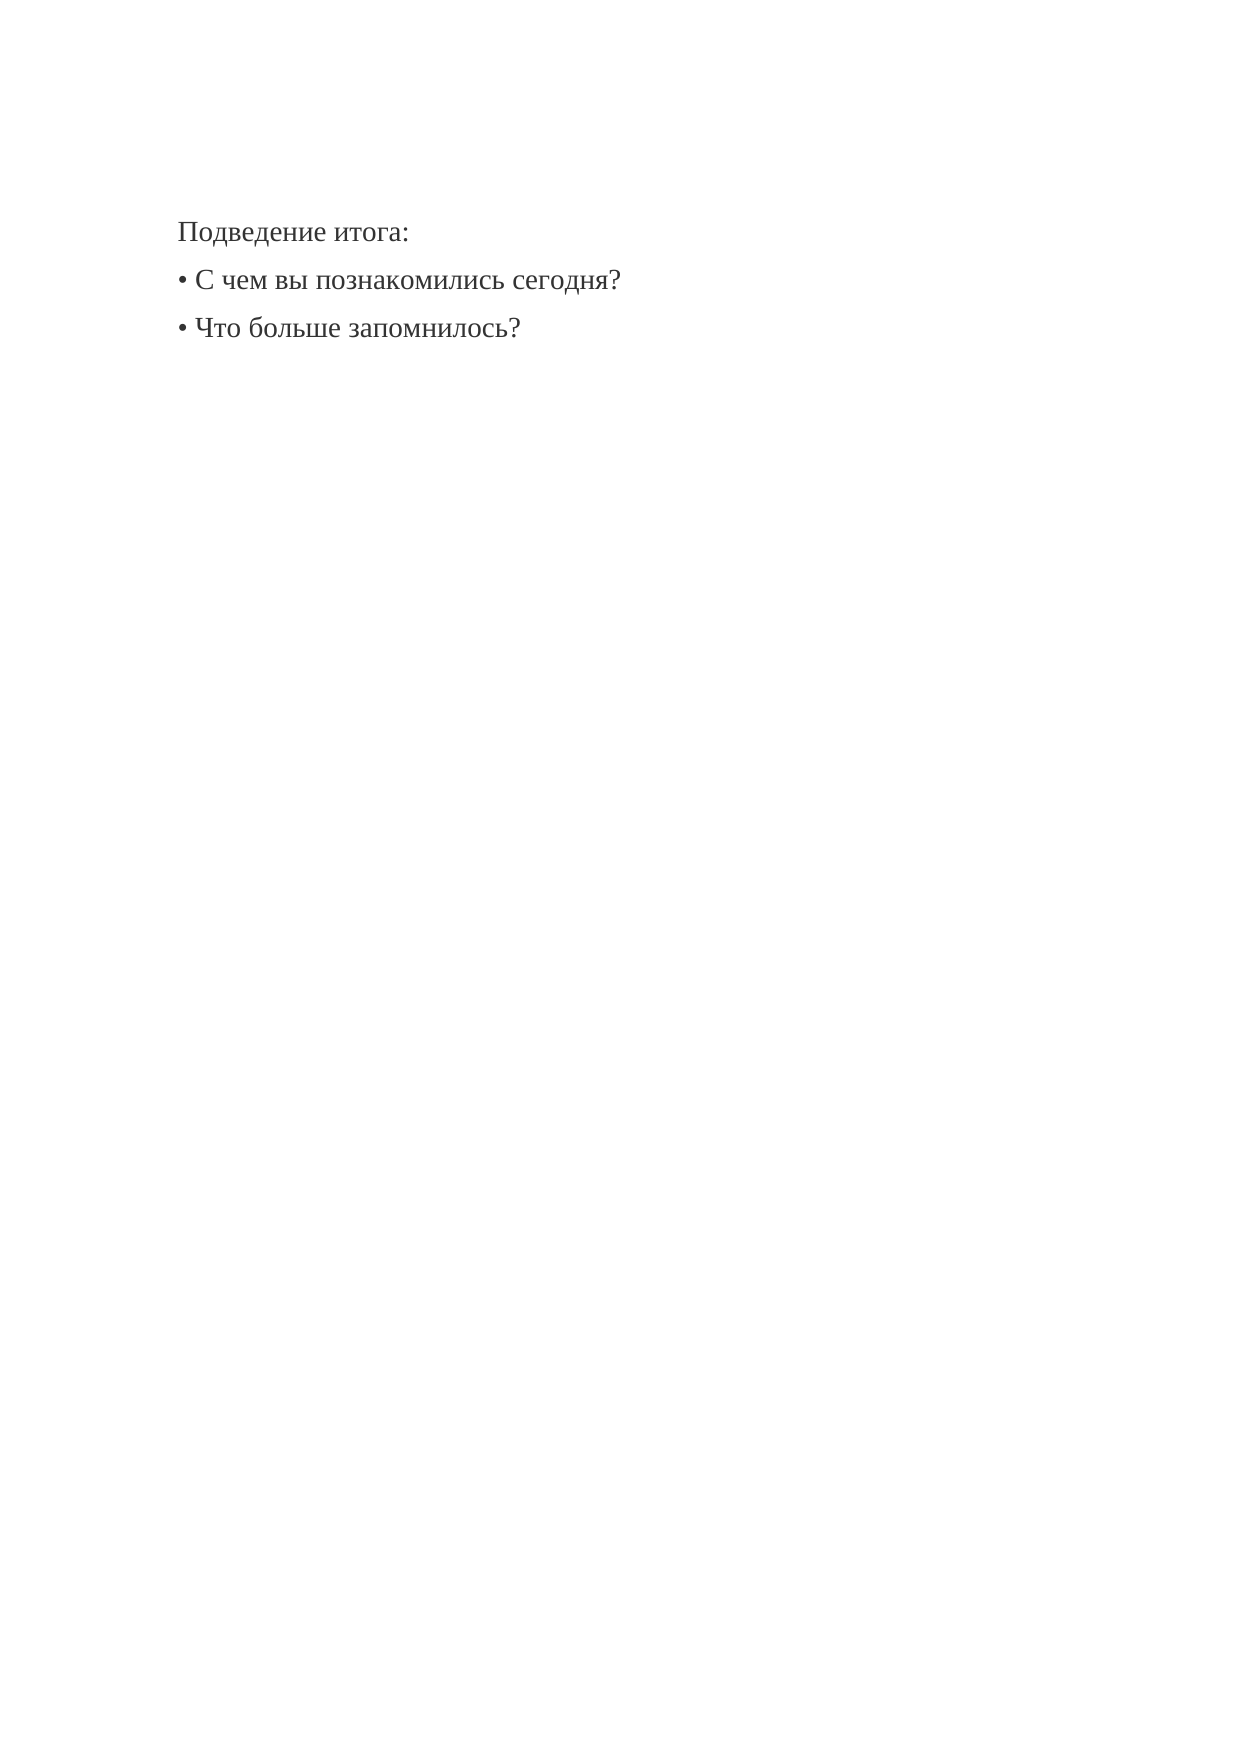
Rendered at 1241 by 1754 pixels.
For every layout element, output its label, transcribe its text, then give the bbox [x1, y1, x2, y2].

text • С чем вы познакомились сегодня? [177, 262, 1152, 296]
text Подведение итога: [177, 214, 1152, 248]
text • Что больше запомнилось? [177, 310, 1152, 344]
